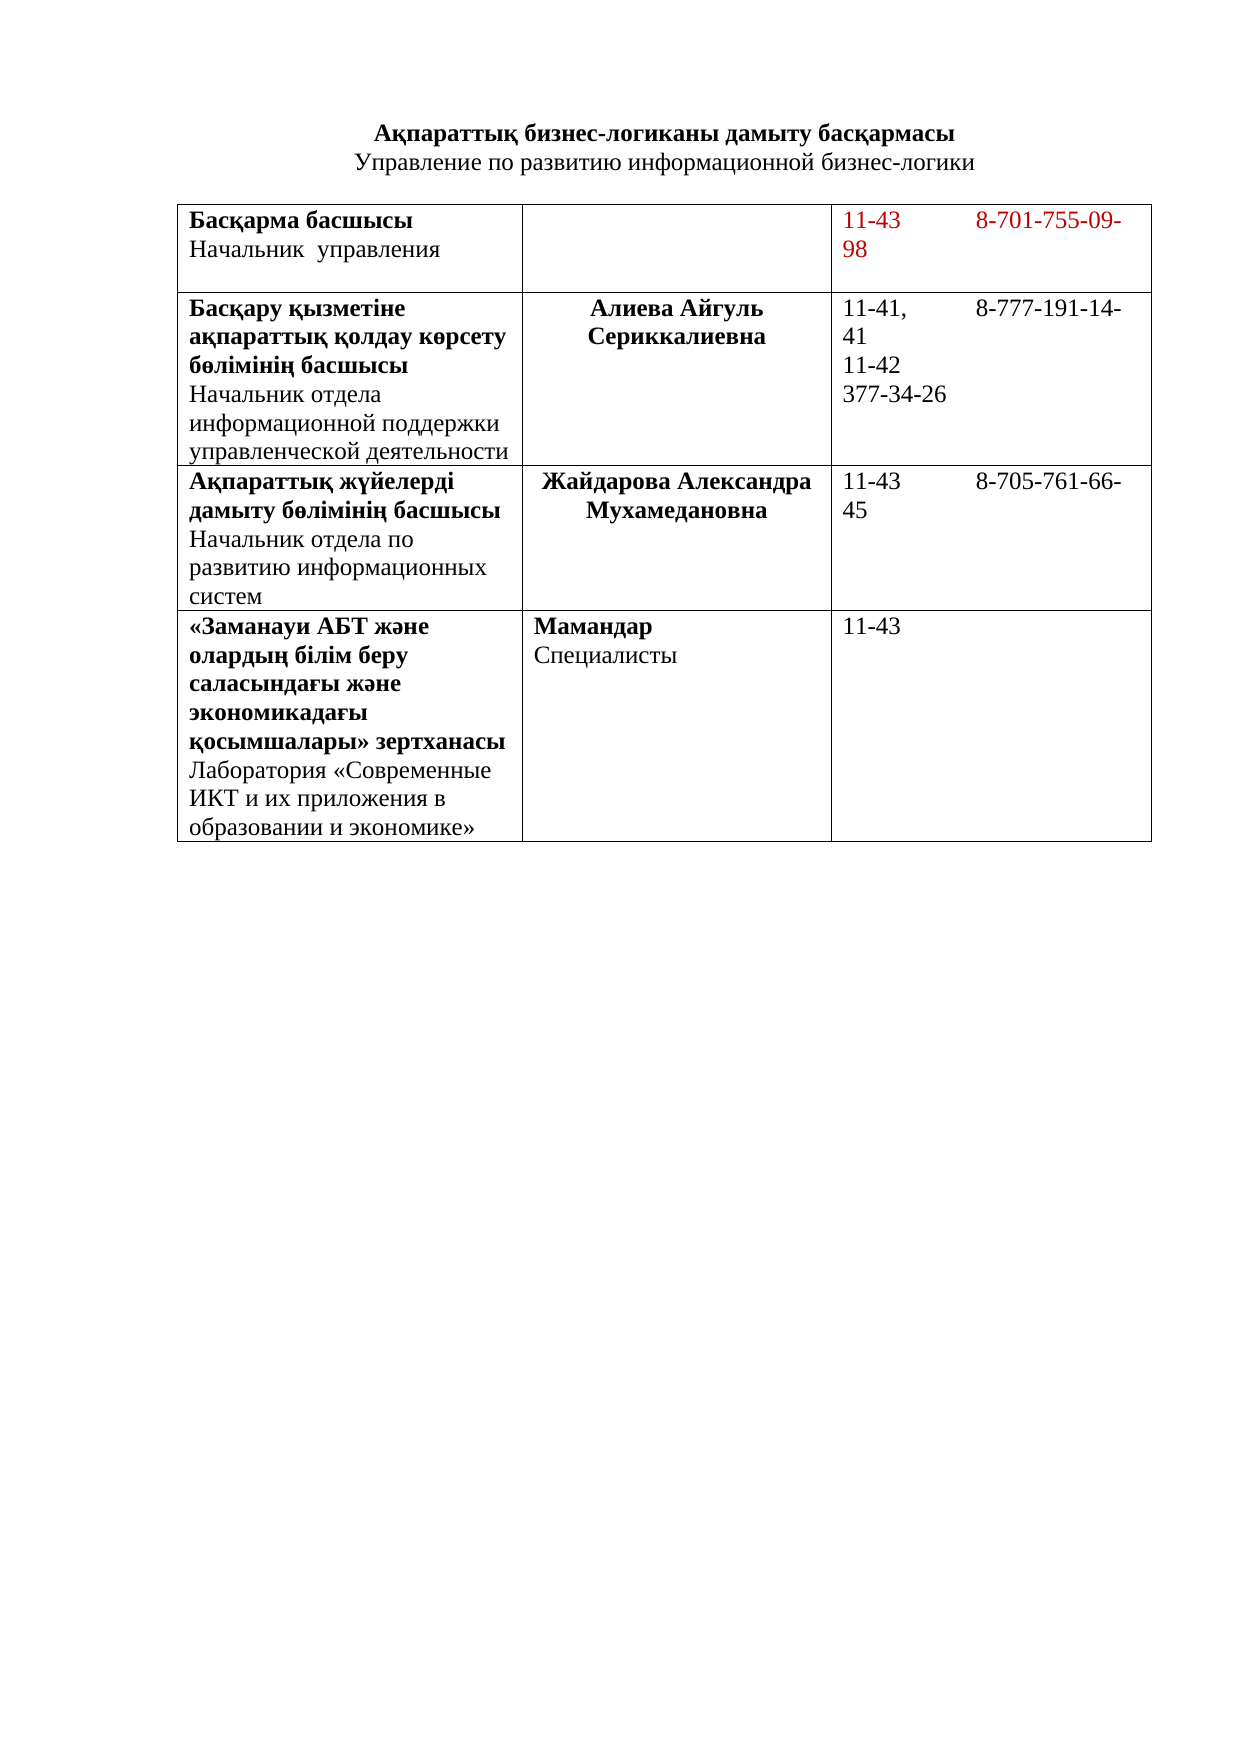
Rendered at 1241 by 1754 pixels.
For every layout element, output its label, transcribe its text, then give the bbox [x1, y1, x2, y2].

table_cell Ақпараттық жүйелерді дамыту бөлімінің басшысы Начальник отдела по развитию информационных систем [178, 466, 522, 610]
text Управление по развитию информационной бизнес-логики [177, 147, 1152, 176]
table_cell Жайдарова Александра Мухамедановна [523, 466, 831, 610]
text Ақпараттық бизнес-логиканы дамыту басқармасы [177, 118, 1152, 147]
table_cell 11-43 8-705-761-66-45 [832, 466, 1151, 610]
table_header 11-43 8-701-755-09-98 [832, 205, 1151, 292]
table_cell 11-41, 8-777-191-14-41 11-42 377-34-26 [832, 293, 1151, 465]
table_header [523, 205, 831, 292]
table_cell Басқару қызметіне ақпараттық қолдау көрсету бөлімінің басшысы Начальник отдела информационной поддержки управленческой деятельности [178, 293, 522, 465]
table_cell Алиева Айгуль Сериккалиевна [523, 293, 831, 465]
table_cell 11-43 [832, 611, 1151, 841]
table_cell «Заманауи АБТ және олардың білім беру саласындағы және экономикадағы қосымшалары» зертханасы Лаборатория «Современные ИКТ и их приложения в образовании и экономике» [178, 611, 522, 841]
table_header Басқарма басшысы Начальник управления [178, 205, 522, 292]
table_cell Мамандар Специалисты [523, 611, 831, 841]
